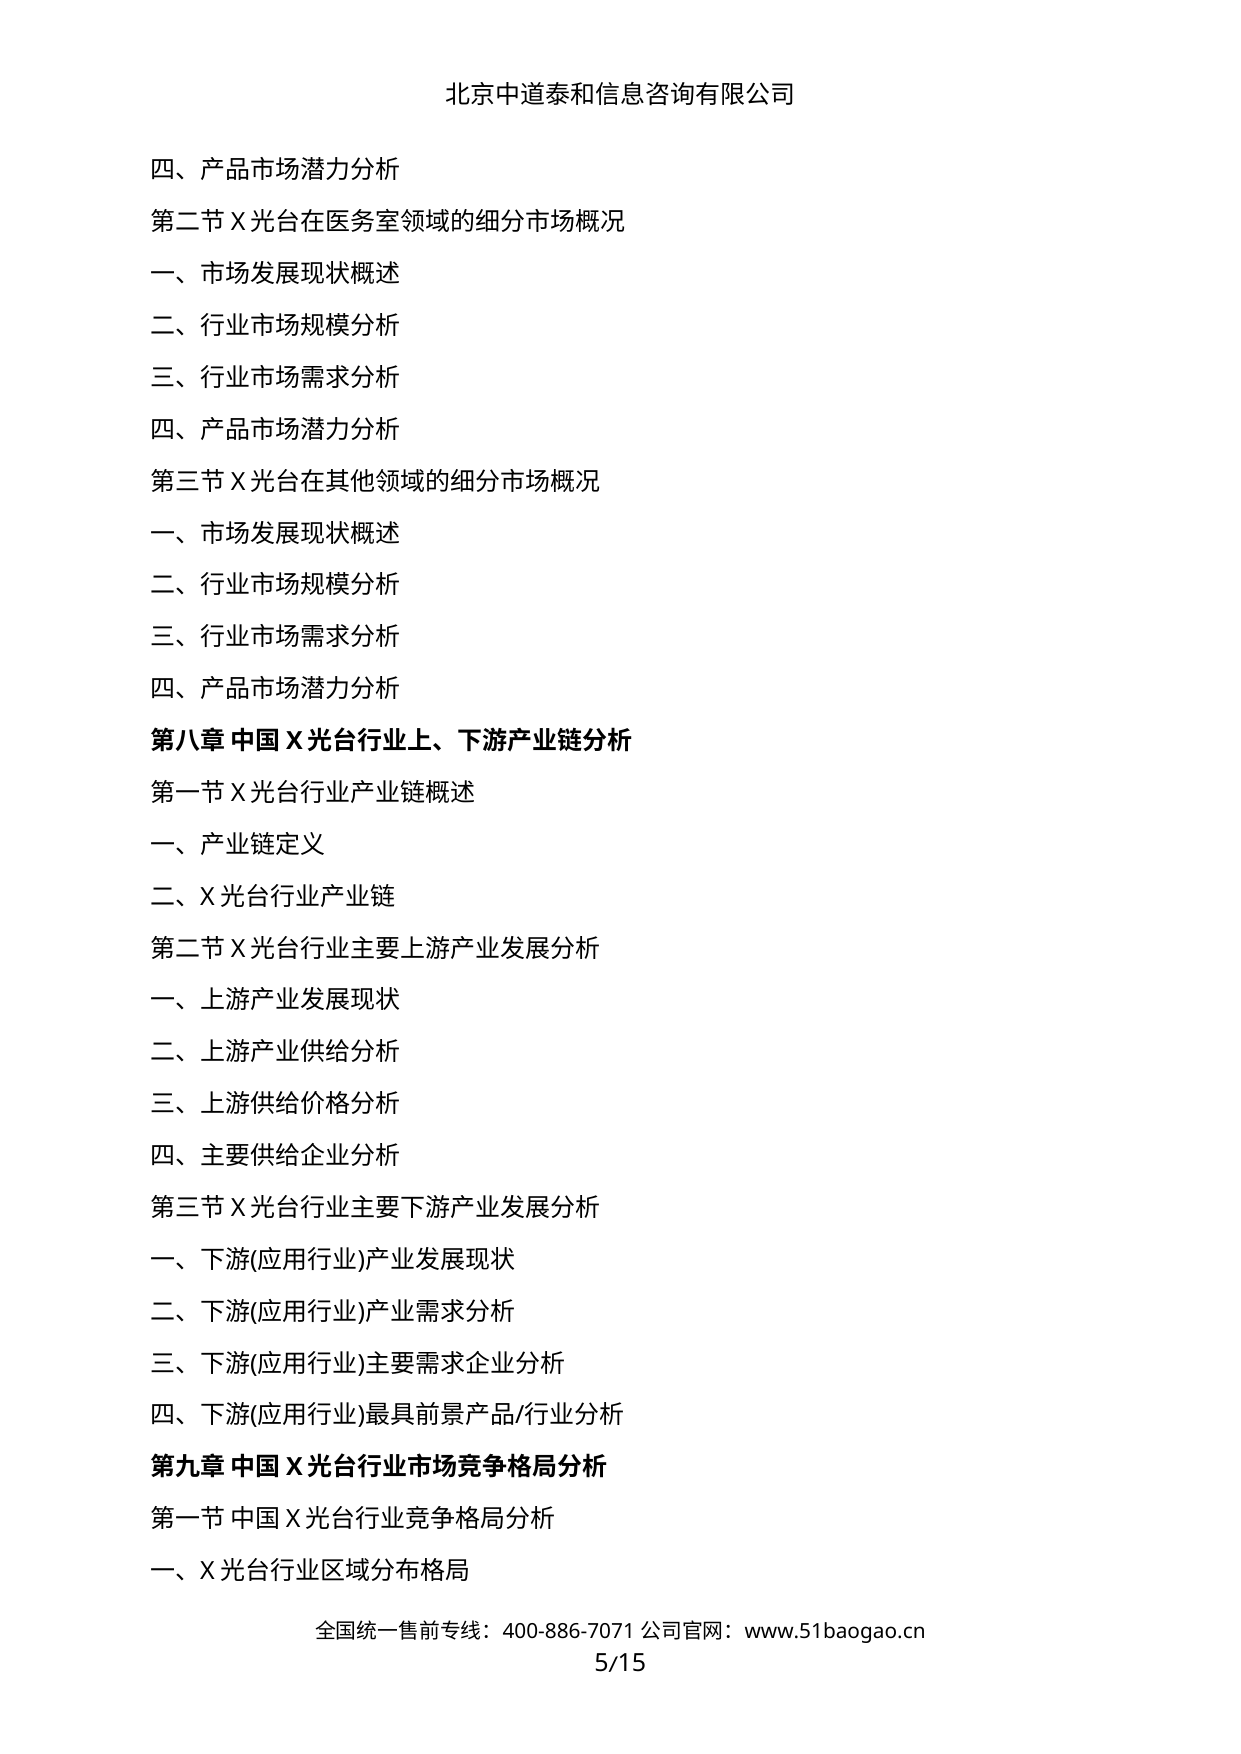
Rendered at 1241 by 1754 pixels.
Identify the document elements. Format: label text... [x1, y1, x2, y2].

text 二、下游(应用行业)产业需求分析 [150, 1291, 1090, 1327]
text 四、主要供给企业分析 [150, 1136, 1090, 1172]
text 第八章 中国X光台行业上、下游产业链分析 [150, 721, 1090, 757]
text 第三节 X光台在其他领域的细分市场概况 [150, 461, 1090, 497]
text 四、下游(应用行业)最具前景产品/行业分析 [150, 1395, 1090, 1431]
text 第三节 X光台行业主要下游产业发展分析 [150, 1187, 1090, 1224]
text 四、产品市场潜力分析 [150, 150, 1090, 186]
text 第一节 X光台行业产业链概述 [150, 772, 1090, 809]
text 一、上游产业发展现状 [150, 980, 1090, 1016]
text 第九章 中国X光台行业市场竞争格局分析 [150, 1447, 1090, 1483]
text 三、上游供给价格分析 [150, 1084, 1090, 1120]
text 第二节 X光台在医务室领域的细分市场概况 [150, 202, 1090, 238]
text 一、X光台行业区域分布格局 [150, 1551, 1090, 1587]
text 一、市场发展现状概述 [150, 254, 1090, 290]
text 二、行业市场规模分析 [150, 565, 1090, 601]
text 二、行业市场规模分析 [150, 306, 1090, 342]
text 第一节 中国X光台行业竞争格局分析 [150, 1499, 1090, 1535]
text 三、行业市场需求分析 [150, 617, 1090, 653]
text 三、行业市场需求分析 [150, 357, 1090, 394]
text 第二节 X光台行业主要上游产业发展分析 [150, 928, 1090, 964]
text 二、X光台行业产业链 [150, 876, 1090, 912]
text 一、产业链定义 [150, 824, 1090, 861]
text 二、上游产业供给分析 [150, 1032, 1090, 1068]
text 一、下游(应用行业)产业发展现状 [150, 1239, 1090, 1276]
text 三、下游(应用行业)主要需求企业分析 [150, 1343, 1090, 1379]
text 一、市场发展现状概述 [150, 513, 1090, 549]
text 四、产品市场潜力分析 [150, 409, 1090, 446]
text 四、产品市场潜力分析 [150, 669, 1090, 705]
